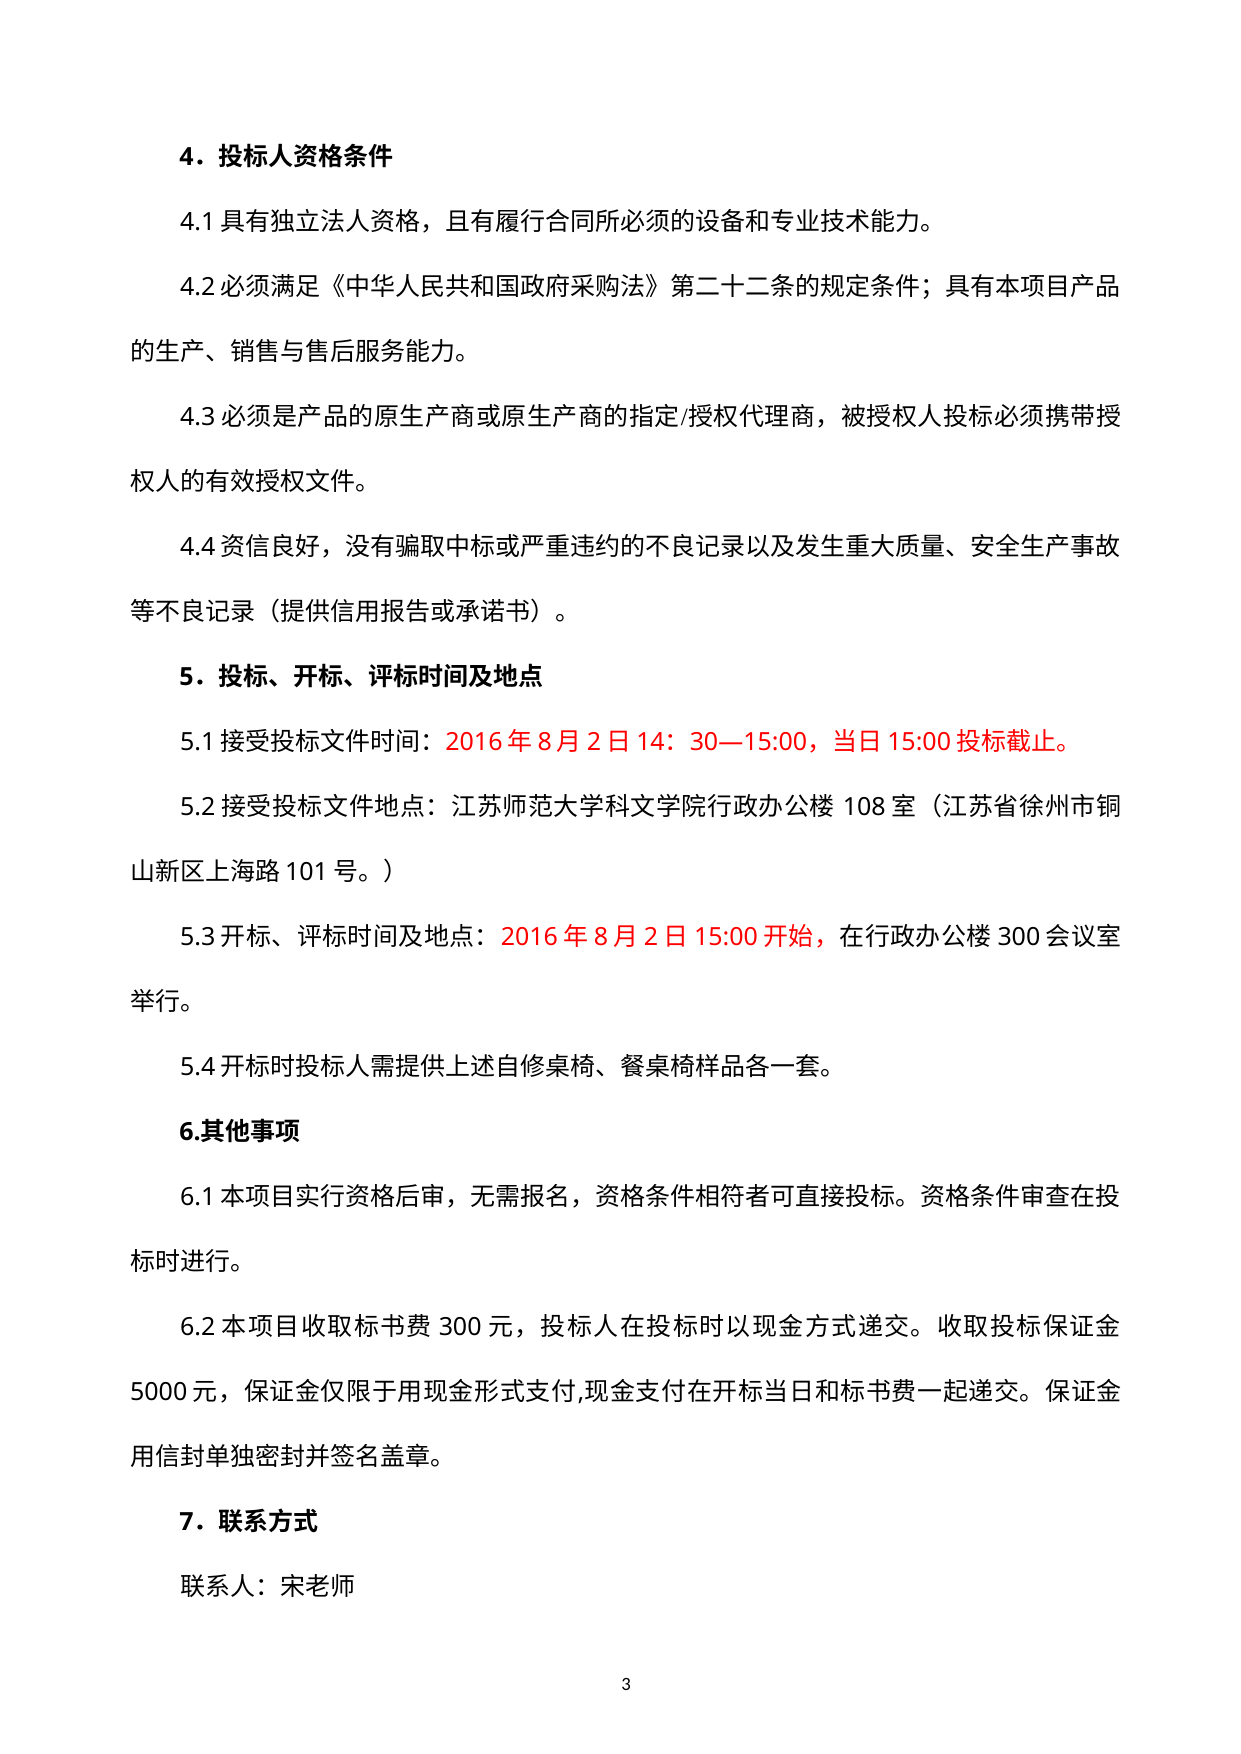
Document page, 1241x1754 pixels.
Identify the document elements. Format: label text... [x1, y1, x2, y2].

text 6.2本项目收取标书费300元，投标人在投标时以现金方式递交。收取投标保证金5000元，保证金仅限于用现金形式支付,现金支付在开标当日和标书费一起递交。保证金用信封单独密封并签名盖章。 [130, 1292, 1122, 1487]
text 4.4资信良好，没有骗取中标或严重违约的不良记录以及发生重大质量、安全生产事故等不良记录（提供信用报告或承诺书）。 [130, 512, 1122, 642]
text 5.2接受投标文件地点：江苏师范大学科文学院行政办公楼108室（江苏省徐州市铜山新区上海路101号。） [130, 772, 1122, 902]
text 联系人：宋老师 [130, 1552, 1122, 1617]
text 4.2必须满足《中华人民共和国政府采购法》第二十二条的规定条件；具有本项目产品的生产、销售与售后服务能力。 [130, 252, 1122, 382]
text 7．联系方式 [130, 1487, 1122, 1552]
text 6.其他事项 [130, 1097, 1122, 1162]
text 5.1接受投标文件时间：2016年8月2日14：30—15:00，当日15:00投标截止。 [130, 707, 1122, 772]
text 4.1具有独立法人资格，且有履行合同所必须的设备和专业技术能力。 [130, 187, 1122, 252]
text 5．投标、开标、评标时间及地点 [130, 642, 1122, 707]
text 5.4开标时投标人需提供上述自修桌椅、餐桌椅样品各一套。 [130, 1032, 1122, 1097]
text 4．投标人资格条件 [130, 122, 1122, 187]
text 5.3开标、评标时间及地点：2016年8月2日15:00开始，在行政办公楼300会议室举行。 [130, 902, 1122, 1032]
text 6.1本项目实行资格后审，无需报名，资格条件相符者可直接投标。资格条件审查在投标时进行。 [130, 1162, 1122, 1292]
text 4.3必须是产品的原生产商或原生产商的指定/授权代理商，被授权人投标必须携带授权人的有效授权文件。 [130, 382, 1122, 512]
